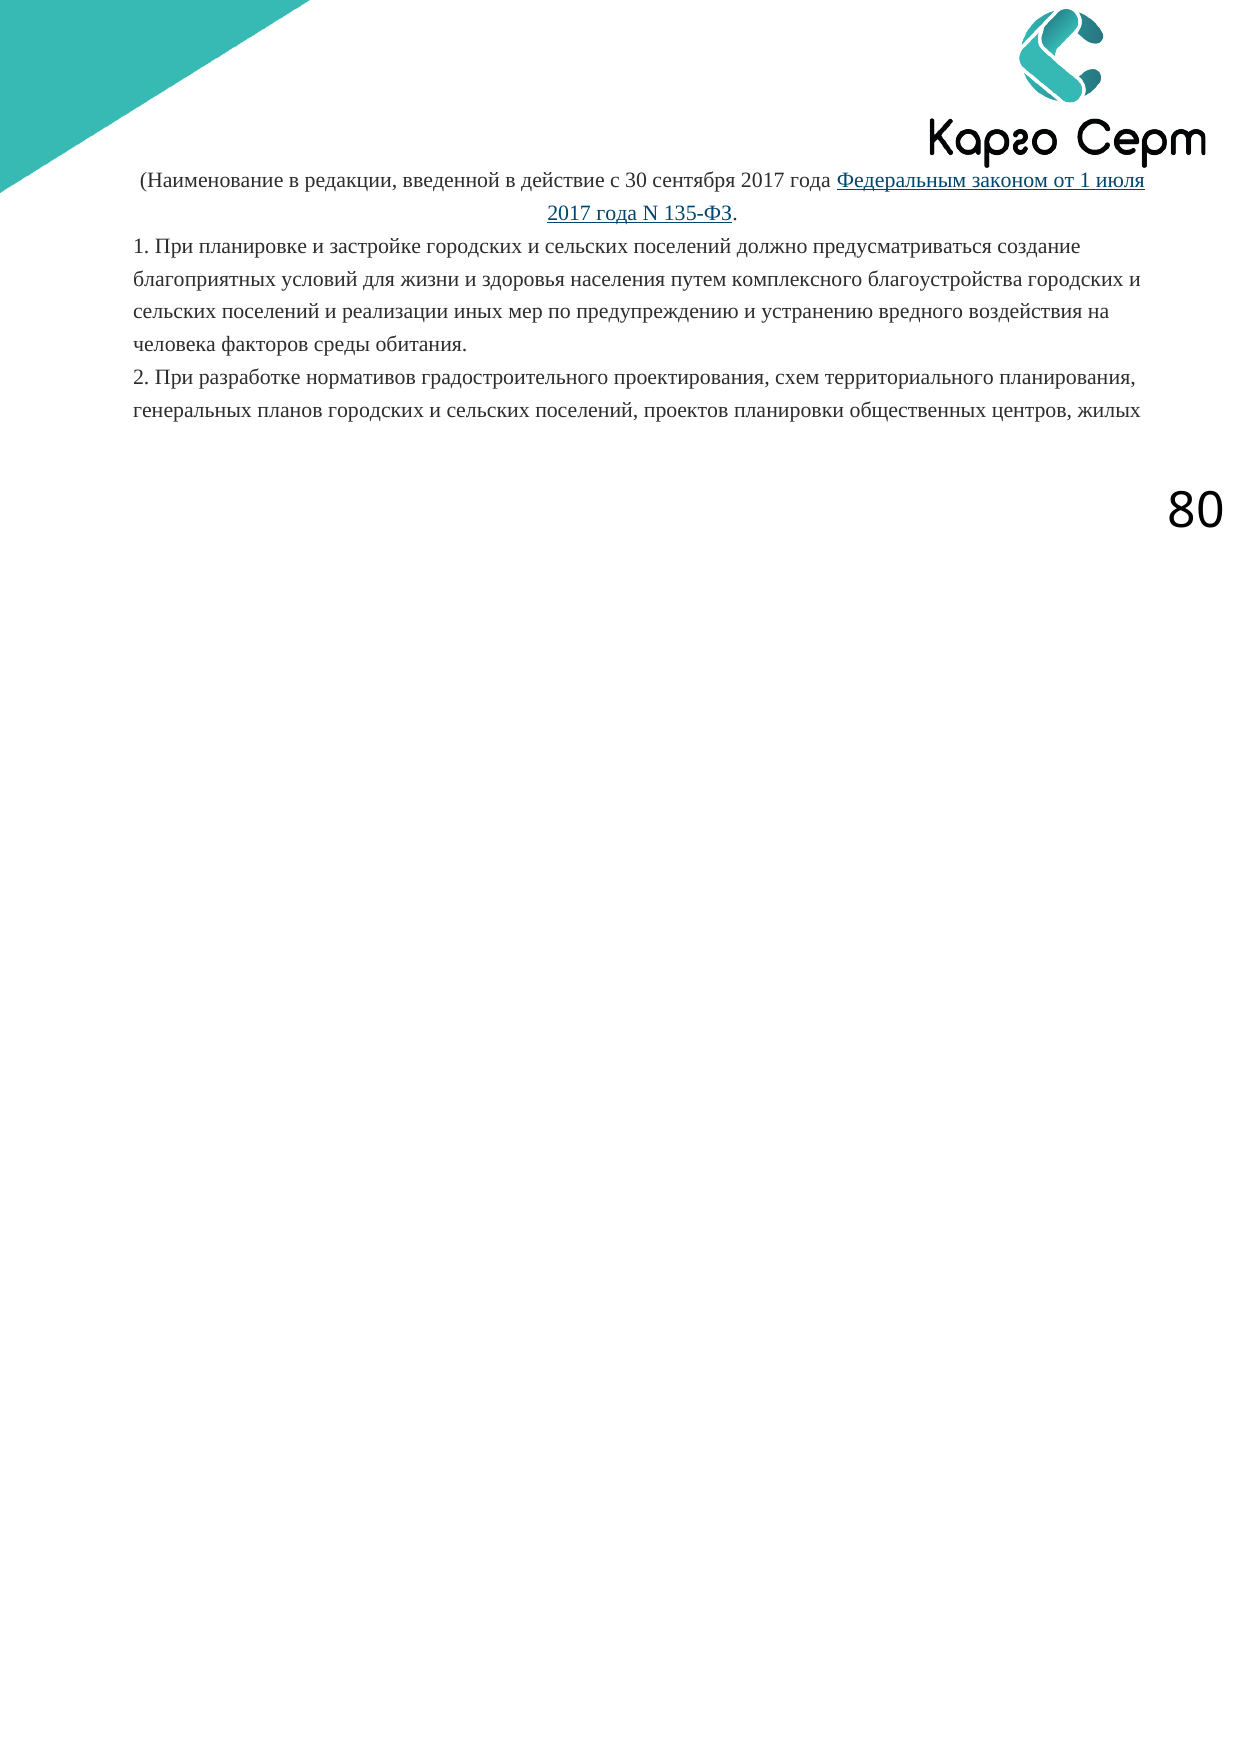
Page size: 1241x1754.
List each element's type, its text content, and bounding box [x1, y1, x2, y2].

text (Наименование в редакции, введенной в действие с 30 сентября 2017 года Федеральным законом от 1 июля 2017 года N 135-ФЗ. [133, 118, 1152, 225]
picture [0, 0, 311, 195]
picture [929, 9, 1206, 168]
text 1. При планировке и застройке городских и сельских поселений должно предусматриваться создание благоприятных условий для жизни и здоровья населения путем комплексного благоустройства городских и сельских поселений и реализации иных мер по предупреждению и устранению вредного воздействия на человека факторов среды обитания. [133, 225, 1152, 356]
